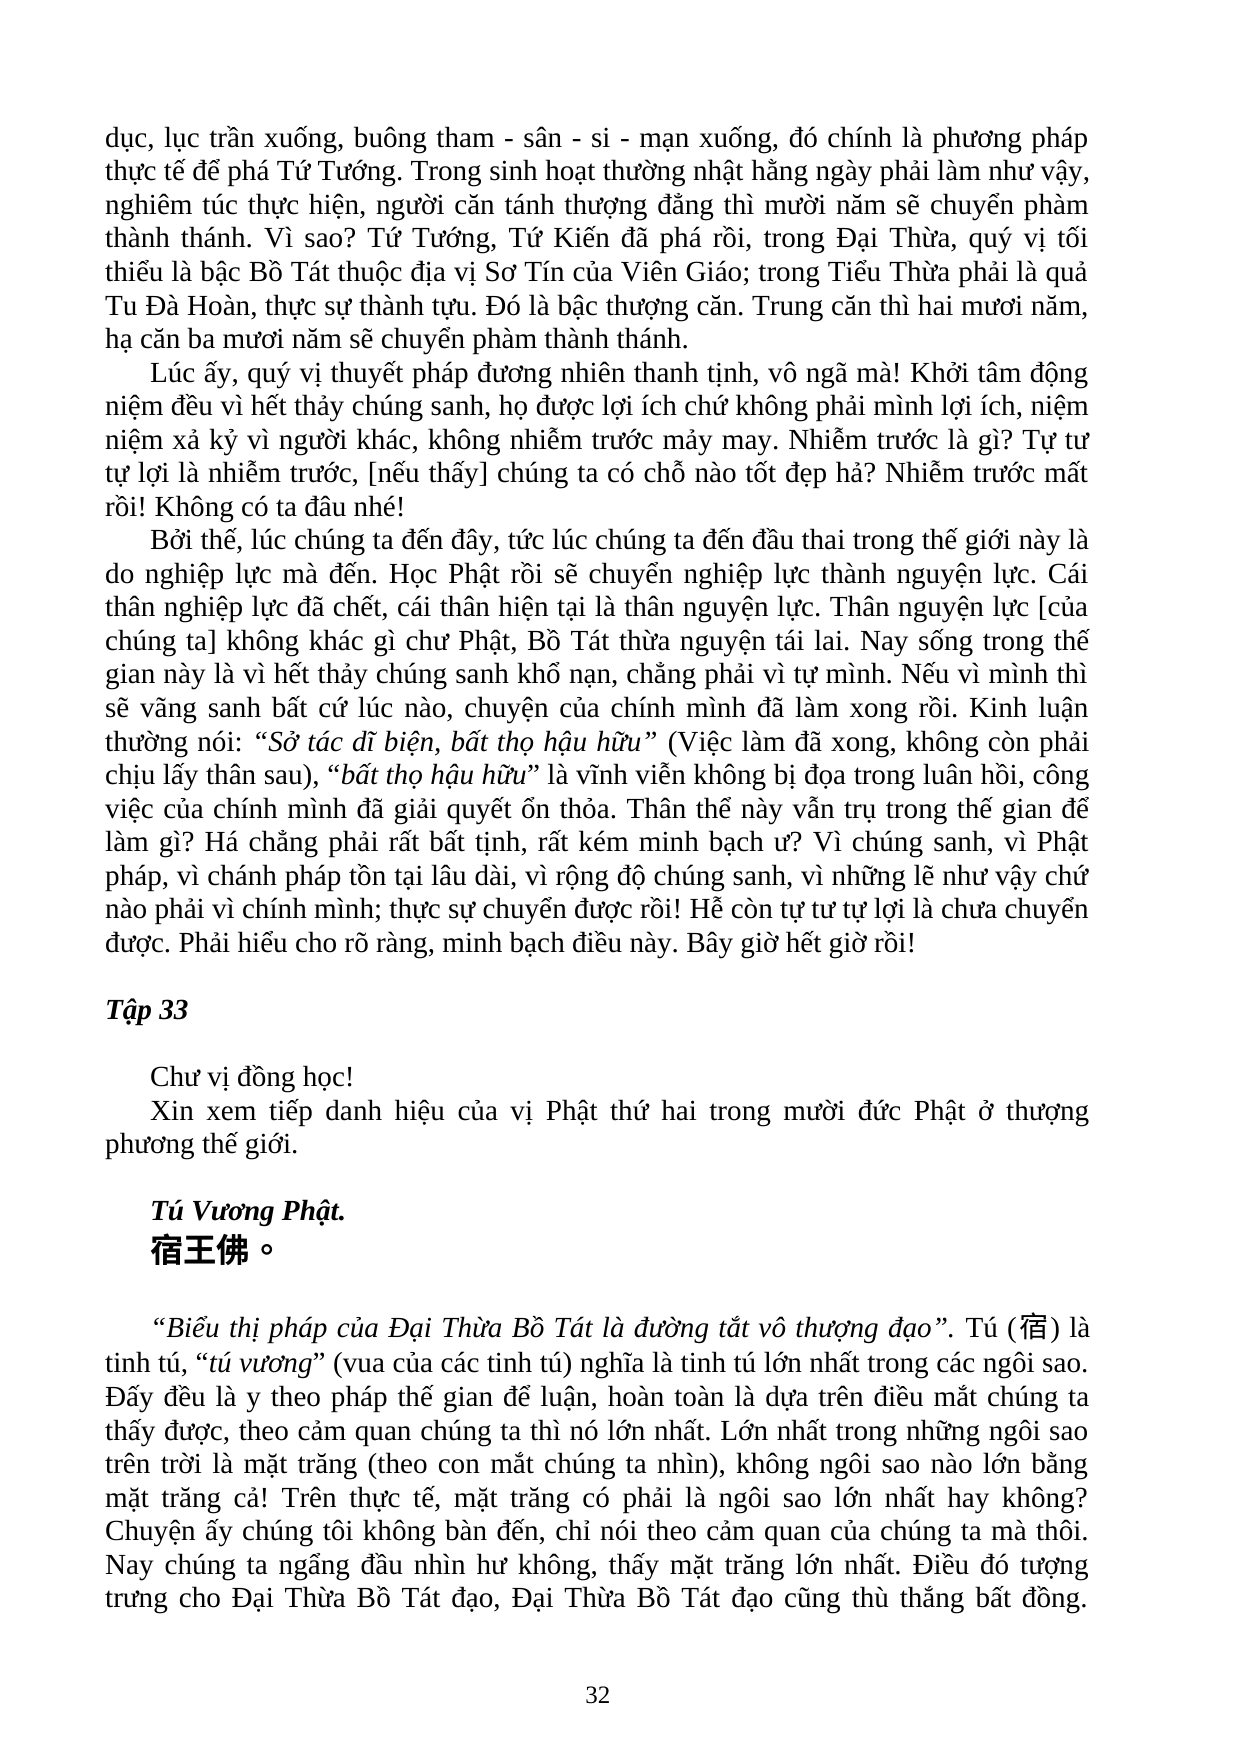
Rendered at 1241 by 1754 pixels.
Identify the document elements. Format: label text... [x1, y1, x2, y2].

text Chư vị đồng học! [105, 1059, 1090, 1093]
text Xin xem tiếp danh hiệu của vị Phật thứ hai trong mười đức Phật ở thượng phương thế giới. [105, 1093, 1090, 1160]
text 宿王佛。 [105, 1227, 1090, 1272]
text Tập 33 [105, 992, 1090, 1026]
text Lúc ấy, quý vị thuyết pháp đương nhiên thanh tịnh, vô ngã mà! Khởi tâm động niệm đều vì hết thảy chúng sanh, họ được lợi ích chứ không phải mình lợi ích, niệm niệm xả kỷ vì người khác, không nhiễm trước mảy may. Nhiễm trước là gì? Tự tư tự lợi là nhiễm trước, [nếu thấy] chúng ta có chỗ nào tốt đẹp hả? Nhiễm trước mất rồi! Không có ta đâu nhé! [105, 355, 1090, 522]
text Bởi thế, lúc chúng ta đến đây, tức lúc chúng ta đến đầu thai trong thế giới này là do nghiệp lực mà đến. Học Phật rồi sẽ chuyển nghiệp lực thành nguyện lực. Cái thân nghiệp lực đã chết, cái thân hiện tại là thân nguyện lực. Thân nguyện lực [của chúng ta] không khác gì chư Phật, Bồ Tát thừa nguyện tái lai. Nay sống trong thế gian này là vì hết thảy chúng sanh khổ nạn, chẳng phải vì tự mình. Nếu vì mình thì sẽ vãng sanh bất cứ lúc nào, chuyện của chính mình đã làm xong rồi. Kinh luận thường nói: “Sở tác dĩ biện, bất thọ hậu hữu” (Việc làm đã xong, không còn phải chịu lấy thân sau), “bất thọ hậu hữu” là vĩnh viễn không bị đọa trong luân hồi, công việc của chính mình đã giải quyết ổn thỏa. Thân thể này vẫn trụ trong thế gian để làm gì? Há chẳng phải rất bất tịnh, rất kém minh bạch ư? Vì chúng sanh, vì Phật pháp, vì chánh pháp tồn tại lâu dài, vì rộng độ chúng sanh, vì những lẽ như vậy chứ nào phải vì chính mình; thực sự chuyển được rồi! Hễ còn tự tư tự lợi là chưa chuyển được. Phải hiểu cho rõ ràng, minh bạch điều này. Bây giờ hết giờ rồi! [105, 522, 1090, 958]
text Tú Vương Phật. [105, 1193, 1090, 1227]
